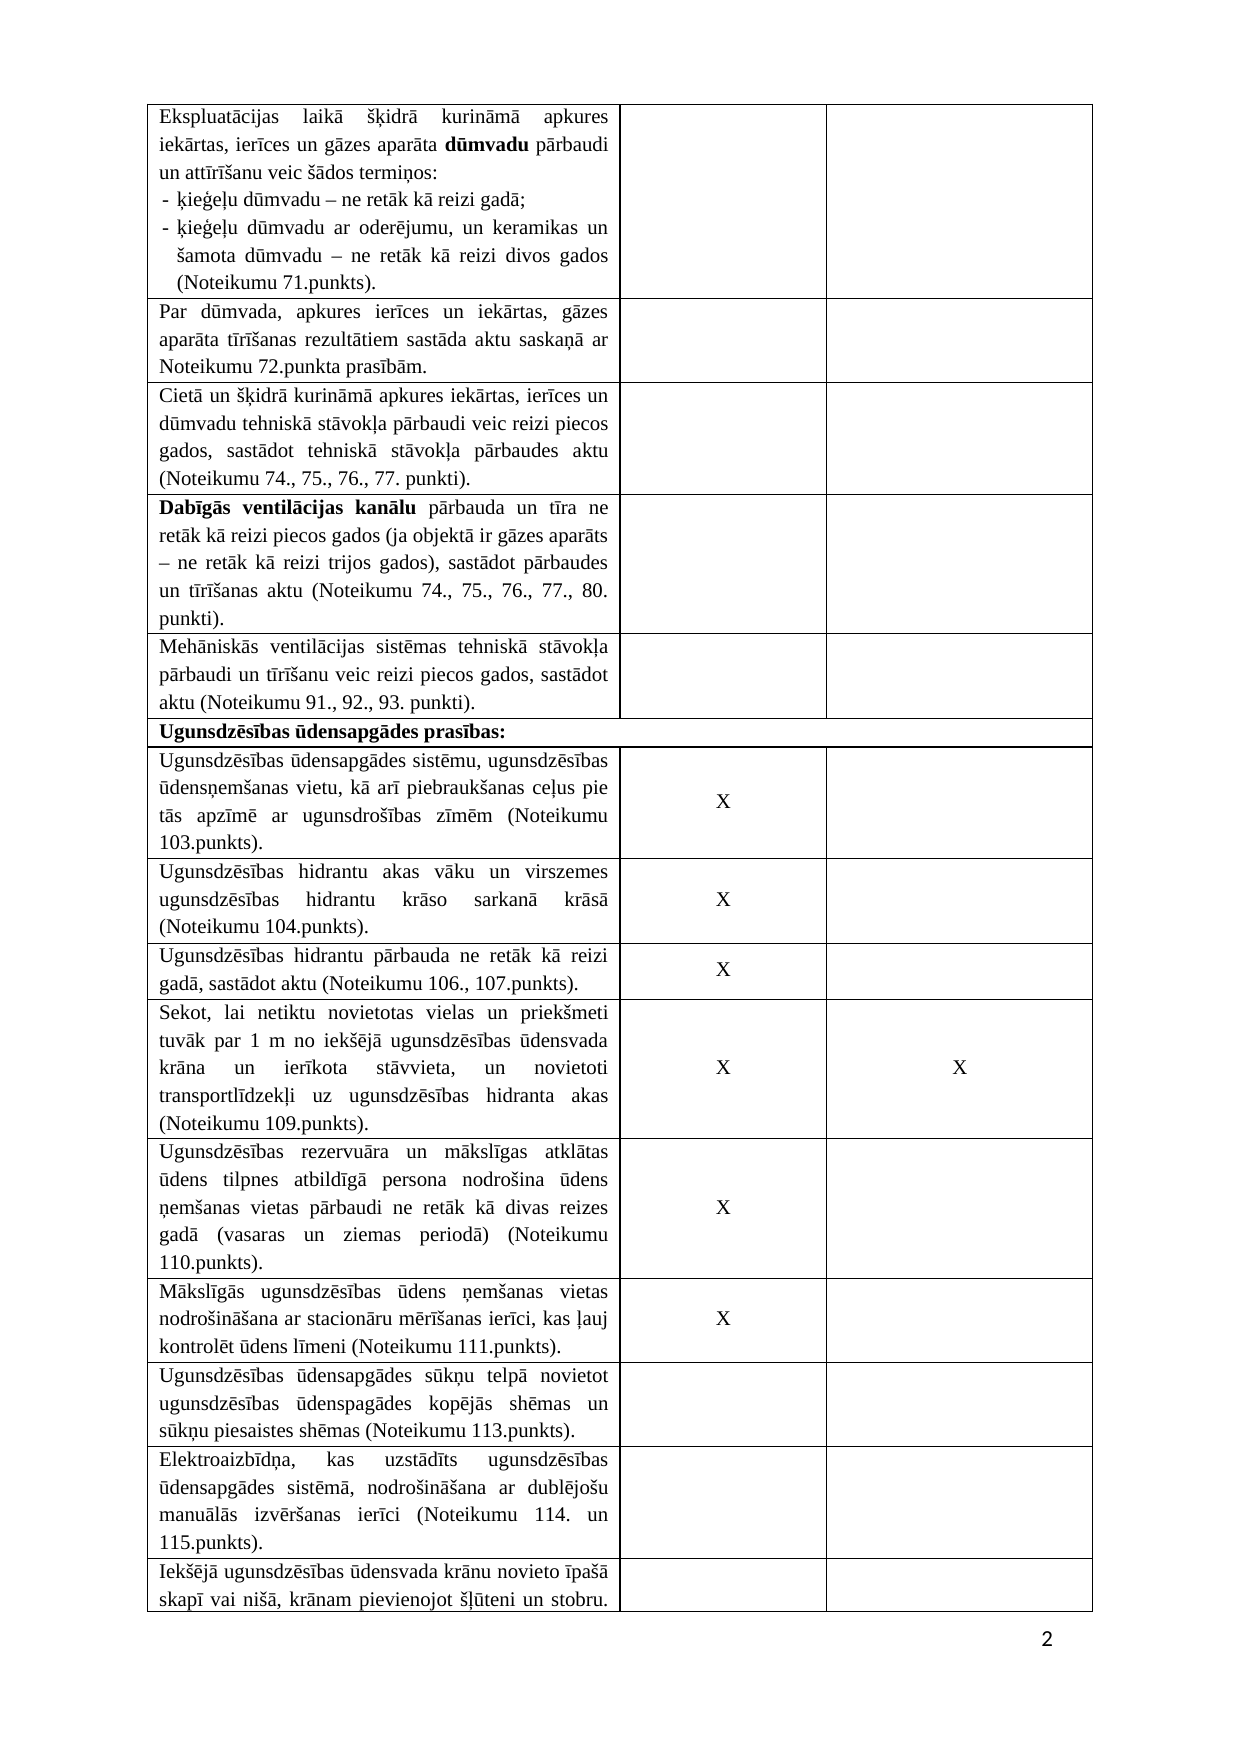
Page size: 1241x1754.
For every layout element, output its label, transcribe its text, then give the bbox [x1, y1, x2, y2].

table_cell [827, 1363, 1092, 1446]
table_cell Mākslīgās ugunsdzēsības ūdens ņemšanas vietas nodrošināšana ar stacionāru mērīšanas ierīci, kas ļauj kontrolēt ūdens līmeni (Noteikumu 111.punkts). [148, 1279, 619, 1362]
table_cell Dabīgās ventilācijas kanālu pārbauda un tīra ne retāk kā reizi piecos gados (ja objektā ir gāzes aparāts – ne retāk kā reizi trijos gados), sastādot pārbaudes un tīrīšanas aktu (Noteikumu 74., 75., 76., 77., 80. punkti). [148, 495, 619, 633]
table_cell X [621, 944, 826, 999]
table_cell X [621, 859, 826, 942]
table_cell [621, 105, 826, 298]
table_cell Ugunsdzēsības ūdensapgādes prasības: [148, 719, 1092, 746]
table_cell Par dūmvada, apkures ierīces un iekārtas, gāzes aparāta tīrīšanas rezultātiem sastāda aktu saskaņā ar Noteikumu 72.punkta prasībām. [148, 299, 619, 382]
table_cell Elektroaizbīdņa, kas uzstādīts ugunsdzēsības ūdensapgādes sistēmā, nodrošināšana ar dublējošu manuālās izvēršanas ierīci (Noteikumu 114. un 115.punkts). [148, 1447, 619, 1558]
table_cell X [621, 1279, 826, 1362]
table_cell [827, 1279, 1092, 1362]
table_cell [827, 1139, 1092, 1278]
table_cell [827, 1447, 1092, 1558]
table_cell Ugunsdzēsības ūdensapgādes sūkņu telpā novietot ugunsdzēsības ūdenspagādes kopējās shēmas un sūkņu piesaistes shēmas (Noteikumu 113.punkts). [148, 1363, 619, 1446]
table_cell Ugunsdzēsības hidrantu pārbauda ne retāk kā reizi gadā, sastādot aktu (Noteikumu 106., 107.punkts). [148, 944, 619, 999]
table_cell [621, 1447, 826, 1558]
table_cell [827, 748, 1092, 858]
table_cell Cietā un šķidrā kurināmā apkures iekārtas, ierīces un dūmvadu tehniskā stāvokļa pārbaudi veic reizi piecos gados, sastādot tehniskā stāvokļa pārbaudes aktu (Noteikumu 74., 75., 76., 77. punkti). [148, 383, 619, 494]
table_cell [621, 299, 826, 382]
table_cell [827, 944, 1092, 999]
table_cell Mehāniskās ventilācijas sistēmas tehniskā stāvokļa pārbaudi un tīrīšanu veic reizi piecos gados, sastādot aktu (Noteikumu 91., 92., 93. punkti). [148, 634, 619, 717]
table_cell X [621, 1000, 826, 1138]
table_cell [621, 1363, 826, 1446]
table_cell [827, 383, 1092, 494]
table_cell Ugunsdzēsības rezervuāra un mākslīgas atklātas ūdens tilpnes atbildīgā persona nodrošina ūdens ņemšanas vietas pārbaudi ne retāk kā divas reizes gadā (vasaras un ziemas periodā) (Noteikumu 110.punkts). [148, 1139, 619, 1278]
table_cell [621, 383, 826, 494]
table_cell [827, 634, 1092, 717]
table_cell [827, 859, 1092, 942]
table_cell [827, 1559, 1092, 1611]
table_cell [827, 105, 1092, 298]
table_cell X [621, 748, 826, 858]
table_cell [621, 1559, 826, 1611]
table_cell [621, 634, 826, 717]
table_cell [827, 299, 1092, 382]
table_cell X [827, 1000, 1092, 1138]
table_cell X [621, 1139, 826, 1278]
table_cell Sekot, lai netiktu novietotas vielas un priekšmeti tuvāk par 1 m no iekšējā ugunsdzēsības ūdensvada krāna un ierīkota stāvvieta, un novietoti transportlīdzekļi uz ugunsdzēsības hidranta akas (Noteikumu 109.punkts). [148, 1000, 619, 1138]
table_cell Ugunsdzēsības hidrantu akas vāku un virszemes ugunsdzēsības hidrantu krāso sarkanā krāsā (Noteikumu 104.punkts). [148, 859, 619, 942]
table_cell Ugunsdzēsības ūdensapgādes sistēmu, ugunsdzēsības ūdensņemšanas vietu, kā arī piebraukšanas ceļus pie tās apzīmē ar ugunsdrošības zīmēm (Noteikumu 103.punkts). [148, 748, 619, 858]
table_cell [148, 1559, 619, 1611]
table_cell Ekspluatācijas laikā šķidrā kurināmā apkures iekārtas, ierīces un gāzes aparāta dūmvadu pārbaudi un attīrīšanu veic šādos termiņos: ķieģeļu dūmvadu – ne retāk kā reizi gadā; ķieģeļu dūmvadu ar oderējumu, un keramikas un šamota dūmvadu – ne retāk kā reizi divos gados (Noteikumu 71.punkts). [148, 105, 619, 298]
table_cell [621, 495, 826, 633]
table_cell [827, 495, 1092, 633]
